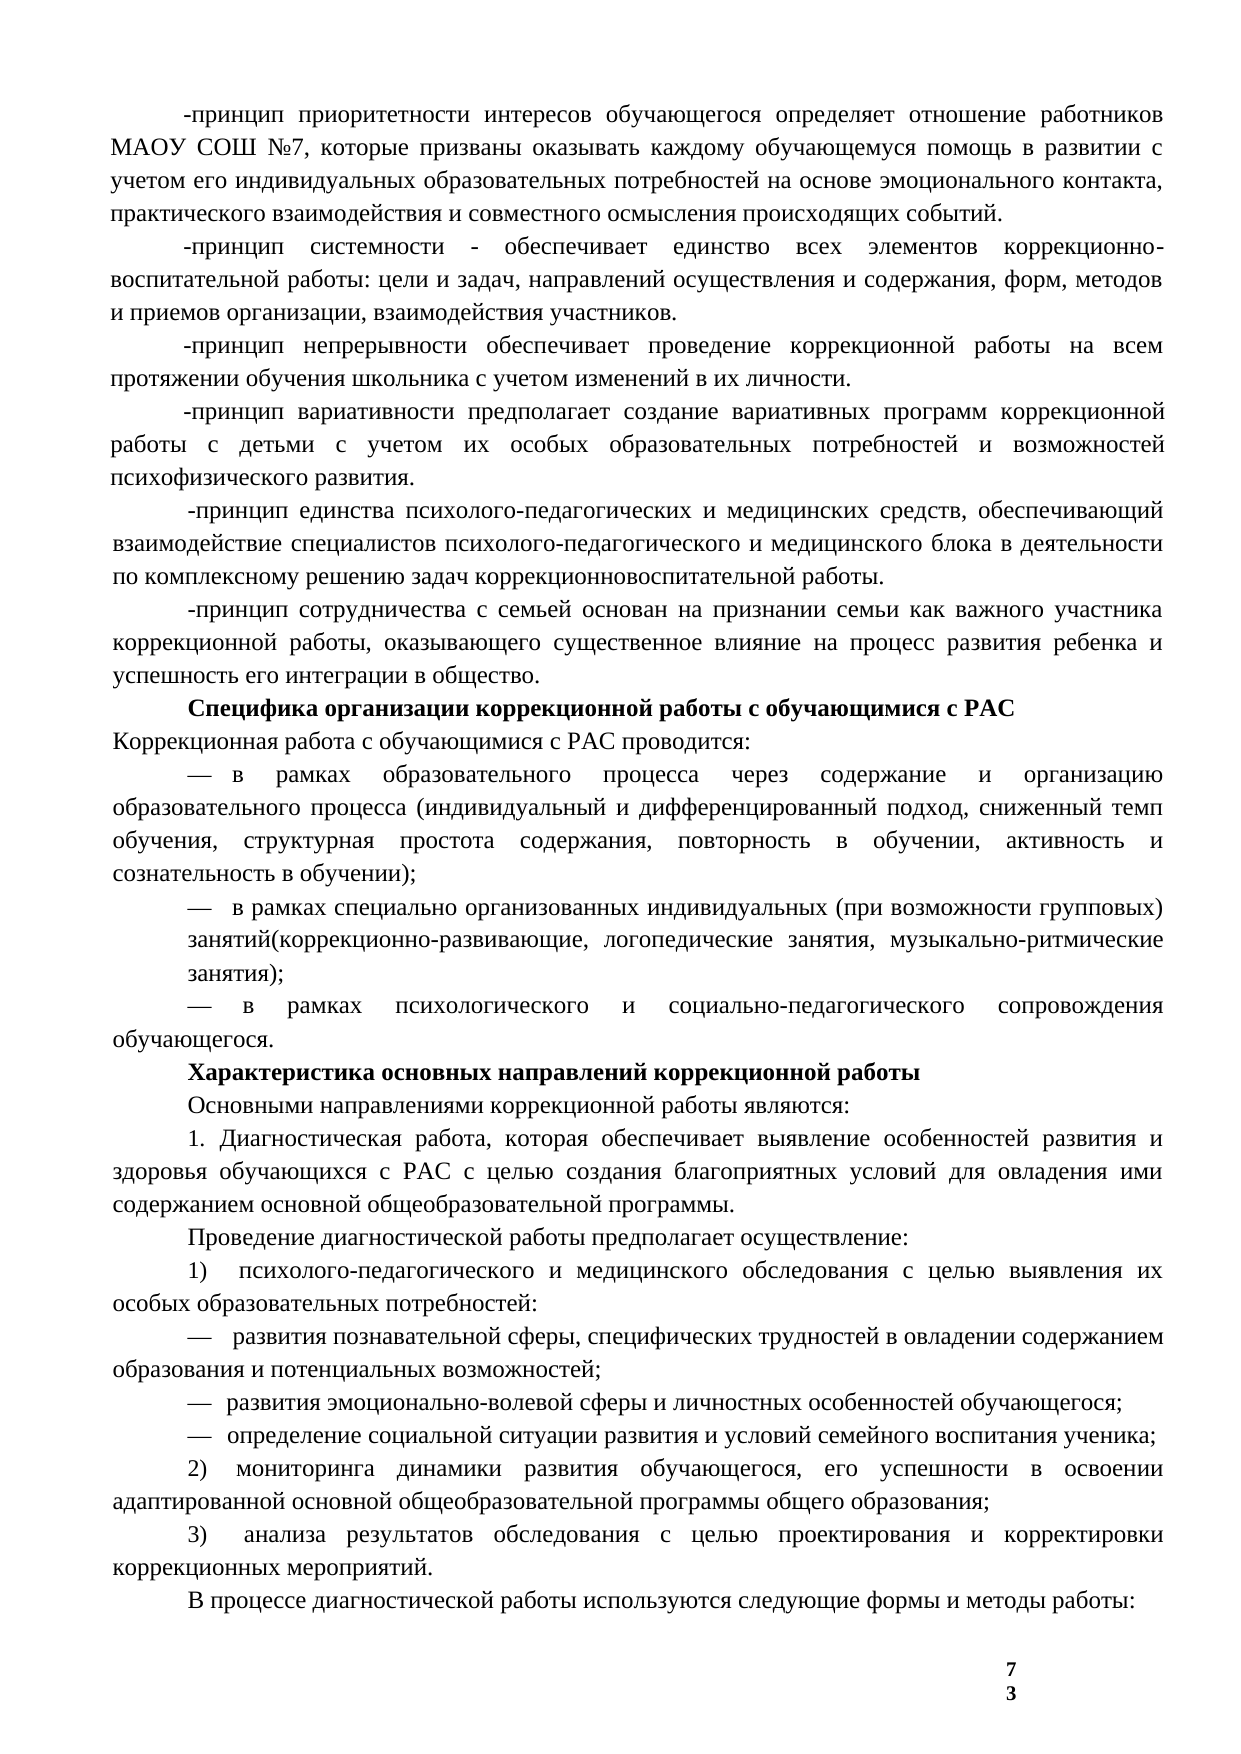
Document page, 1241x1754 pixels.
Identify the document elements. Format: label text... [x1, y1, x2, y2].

text Коррекционная работа с обучающимися с РАС проводится: [112, 726, 1166, 755]
list в рамках специально организованных индивидуальных (при возможности групповых) занятий(коррекционно-развивающие, логопедические занятия, музыкально-ритмические занятия); [187, 892, 1164, 986]
text -принцип единства психолого-педагогических и медицинских средств, обеспечивающий взаимодействие специалистов психолого-педагогического и медицинского блока в деятельности по комплексному решению задач коррекционновоспитательной работы. [112, 495, 1164, 590]
text -принцип сотрудничества с семьей основан на признании семьи как важного участника коррекционной работы, оказывающего существенное влияние на процесс развития ребенка и успешность его интеграции в общество. [112, 594, 1164, 689]
list в рамках образовательного процесса через содержание и организацию образовательного процесса (индивидуальный и дифференцированный подход, сниженный темп обучения, структурная простота содержания, повторность в обучении, активность и сознательность в обучении); [112, 759, 1164, 887]
list развития познавательной сферы, специфических трудностей в овладении содержанием образования и потенциальных возможностей; [112, 1321, 1164, 1383]
text -принцип приоритетности интересов обучающегося определяет отношение работников МАОУ СОШ №7, которые призваны оказывать каждому обучающемуся помощь в развитии с учетом его индивидуальных образовательных потребностей на основе эмоционального контакта, практического взаимодействия и совместного осмысления происходящих событий. [110, 99, 1164, 227]
text -принцип непрерывности обеспечивает проведение коррекционной работы на всем протяжении обучения школьника с учетом изменений в их личности. [110, 330, 1164, 392]
list развития эмоционально-волевой сферы и личностных особенностей обучающегося; [112, 1387, 1164, 1416]
text Основными направлениями коррекционной работы являются: [112, 1090, 1166, 1118]
list Диагностическая работа, которая обеспечивает выявление особенностей развития и здоровья обучающихся с РАС с целью создания благоприятных условий для овладения ими содержанием основной общеобразовательной программы. [112, 1123, 1164, 1217]
text -принцип вариативности предполагает создание вариативных программ коррекционной работы с детьми с учетом их особых образовательных потребностей и возможностей психофизического развития. [110, 396, 1166, 491]
text Проведение диагностической работы предполагает осуществление: [112, 1222, 1166, 1251]
text -принцип системности - обеспечивает единство всех элементов коррекционновоспитательной работы: цели и задач, направлений осуществления и содержания, форм, методов и приемов организации, взаимодействия участников. [110, 231, 1164, 326]
list психолого-педагогического и медицинского обследования с целью выявления их особых образовательных потребностей: [112, 1255, 1164, 1317]
list определение социальной ситуации развития и условий семейного воспитания ученика; [112, 1420, 1164, 1449]
text В процессе диагностической работы используются следующие формы и методы работы: [112, 1585, 1164, 1614]
list мониторинга динамики развития обучающегося, его успешности в освоении адаптированной основной общеобразовательной программы общего образования; [112, 1453, 1164, 1515]
list в рамках психологического и социально-педагогического сопровождения обучающегося. [112, 991, 1164, 1052]
list анализа результатов обследования с целью проектирования и корректировки коррекционных мероприятий. [112, 1519, 1164, 1581]
text Специфика организации коррекционной работы с обучающимися с РАС [112, 693, 1166, 722]
text Характеристика основных направлений коррекционной работы [112, 1057, 1166, 1085]
